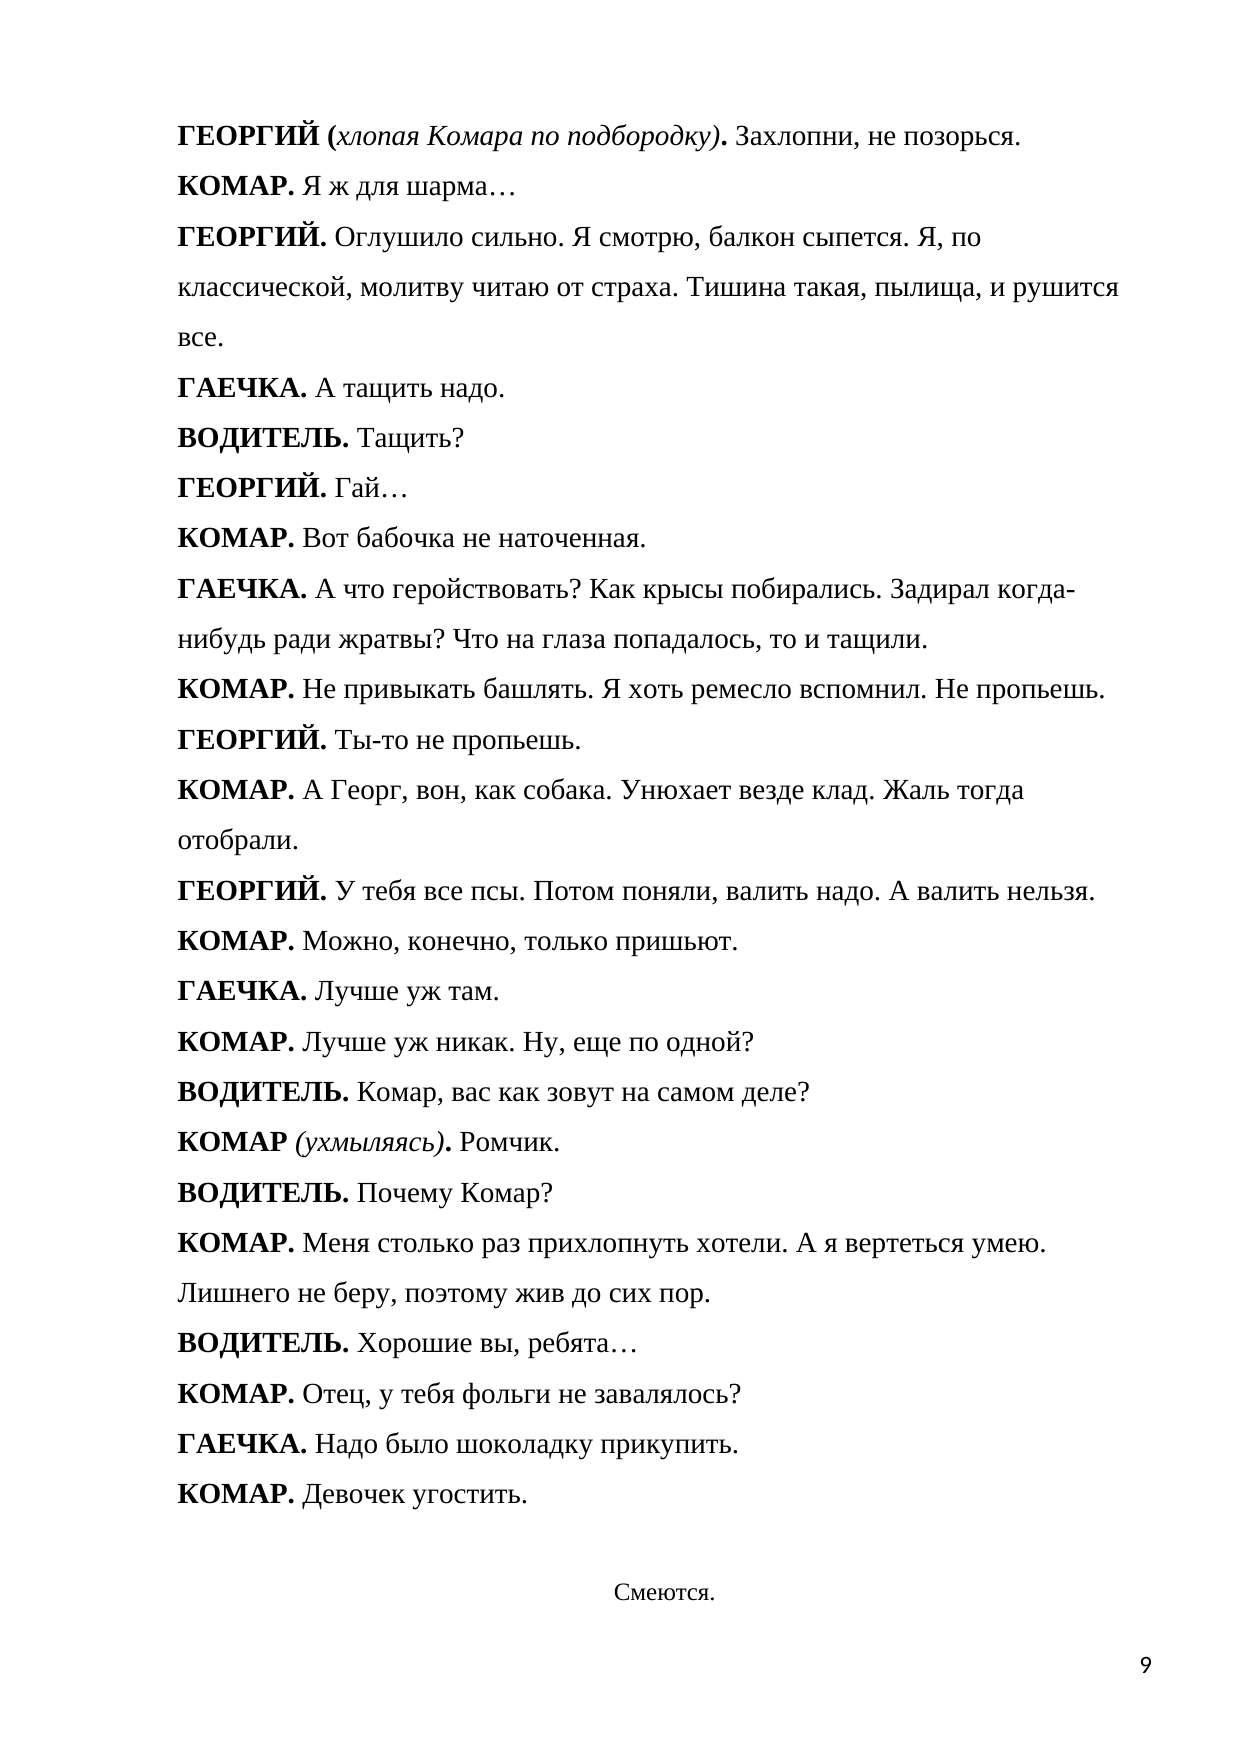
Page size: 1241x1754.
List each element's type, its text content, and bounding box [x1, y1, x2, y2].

text ГЕОРГИЙ (хлопая Комара по подбородку). Захлопни, не позорься. [177, 118, 1152, 152]
text ВОДИТЕЛЬ. Почему Комар? [177, 1175, 1152, 1208]
text КОМАР. Можно, конечно, только пришьют. [177, 923, 1152, 957]
text ВОДИТЕЛЬ. Хорошие вы, ребята… [177, 1326, 1152, 1359]
text КОМАР. Отец, у тебя фольги не завалялось? [177, 1376, 1152, 1409]
text ГЕОРГИЙ. Оглушило сильно. Я смотрю, балкон сыпется. Я, по классической, молитву читаю от страха. Тишина такая, пылища, и рушится все. [177, 219, 1152, 353]
text ГАЕЧКА. А что геройствовать? Как крысы побирались. Задирал когда-нибудь ради жратвы? Что на глаза попадалось, то и тащили. [177, 571, 1152, 655]
text КОМАР. Вот бабочка не наточенная. [177, 521, 1152, 554]
text ВОДИТЕЛЬ. Комар, вас как зовут на самом деле? [177, 1074, 1152, 1108]
text ГЕОРГИЙ. Гай… [177, 470, 1152, 504]
text ГЕОРГИЙ. У тебя все псы. Потом поняли, валить надо. А валить нельзя. [177, 873, 1152, 906]
text КОМАР. Лучше уж никак. Ну, еще по одной? [177, 1024, 1152, 1057]
text ГАЕЧКА. А тащить надо. [177, 370, 1152, 403]
text КОМАР. Я ж для шарма… [177, 168, 1152, 202]
text ГАЕЧКА. Лучше уж там. [177, 973, 1152, 1007]
text Смеются. [177, 1577, 1152, 1606]
text КОМАР. Не привыкать башлять. Я хоть ремесло вспомнил. Не пропьешь. [177, 672, 1152, 705]
text КОМАР. Меня столько раз прихлопнуть хотели. А я вертеться умею. Лишнего не беру, поэтому жив до сих пор. [177, 1225, 1152, 1309]
text КОМАР. Девочек угостить. [177, 1477, 1152, 1510]
text КОМАР (ухмыляясь). Ромчик. [177, 1124, 1152, 1158]
text ВОДИТЕЛЬ. Тащить? [177, 420, 1152, 453]
text ГАЕЧКА. Надо было шоколадку прикупить. [177, 1426, 1152, 1460]
text ГЕОРГИЙ. Ты-то не пропьешь. [177, 722, 1152, 755]
text КОМАР. А Георг, вон, как собака. Унюхает везде клад. Жаль тогда отобрали. [177, 772, 1152, 856]
